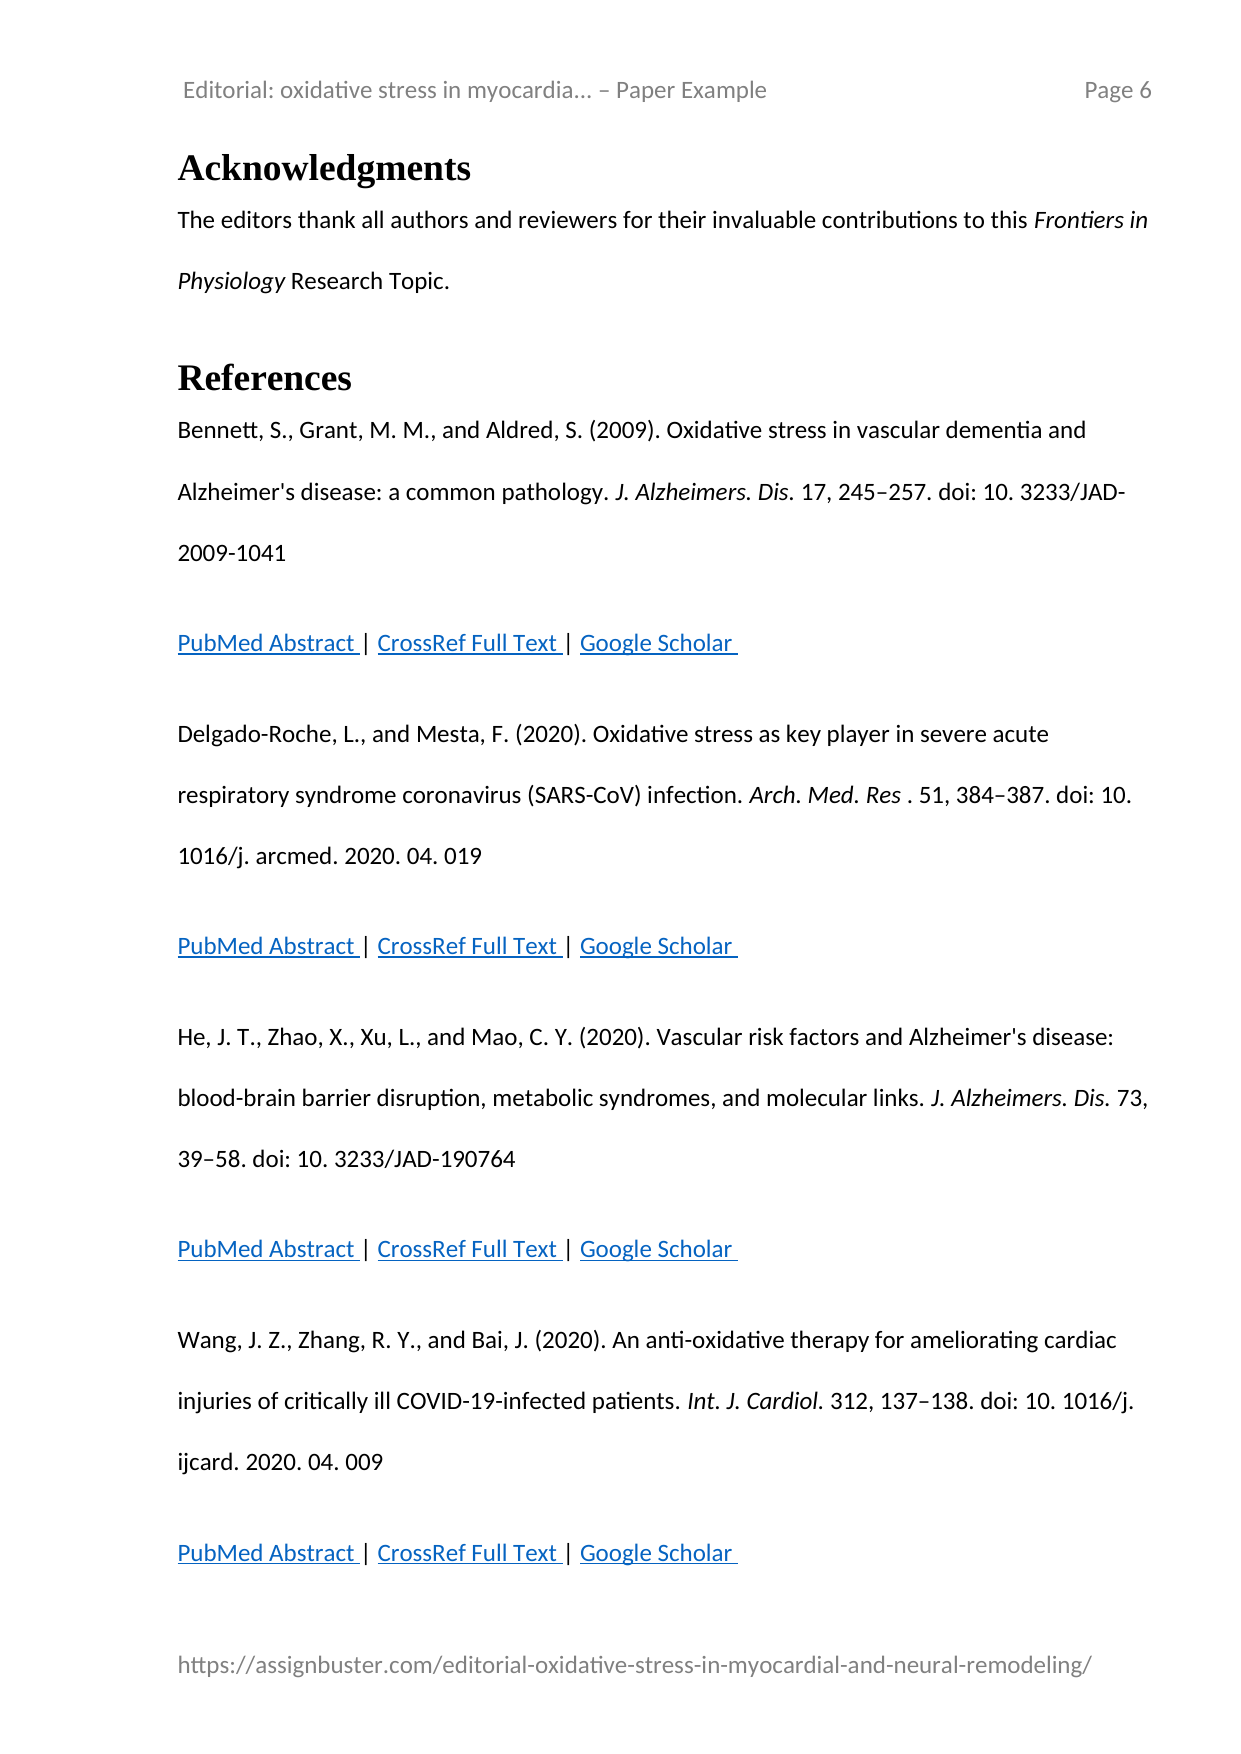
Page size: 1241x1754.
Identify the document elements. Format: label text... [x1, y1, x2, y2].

text Delgado-Roche, L., and Mesta, F. (2020). Oxidative stress as key player in severe acute respiratory syndrome coronavirus (SARS-CoV) infection. Arch. Med. Res . 51, 384–387. doi: 10. 1016/j. arcmed. 2020. 04. 019 [177, 718, 1152, 870]
text Wang, J. Z., Zhang, R. Y., and Bai, J. (2020). An anti-oxidative therapy for ameliorating cardiac injuries of critically ill COVID-19-infected patients. Int. J. Cardiol. 312, 137–138. doi: 10. 1016/j. ijcard. 2020. 04. 009 [177, 1324, 1152, 1477]
text He, J. T., Zhao, X., Xu, L., and Mao, C. Y. (2020). Vascular risk factors and Alzheimer's disease: blood-brain barrier disruption, metabolic syndromes, and molecular links. J. Alzheimers. Dis. 73, 39–58. doi: 10. 3233/JAD-190764 [177, 1021, 1152, 1173]
text PubMed Abstract | CrossRef Full Text | Google Scholar [177, 627, 1152, 658]
subtitle References [177, 356, 1152, 399]
text PubMed Abstract | CrossRef Full Text | Google Scholar [177, 930, 1152, 961]
text PubMed Abstract | CrossRef Full Text | Google Scholar [177, 1537, 1152, 1567]
text PubMed Abstract | CrossRef Full Text | Google Scholar [177, 1233, 1152, 1264]
text The editors thank all authors and reviewers for their invaluable contributions to this Frontiers in Physiology Research Topic. [177, 204, 1152, 296]
text Bennett, S., Grant, M. M., and Aldred, S. (2009). Oxidative stress in vascular dementia and Alzheimer's disease: a common pathology. J. Alzheimers. Dis. 17, 245–257. doi: 10. 3233/JAD-2009-1041 [177, 415, 1152, 567]
subtitle Acknowledgments [177, 145, 1152, 188]
